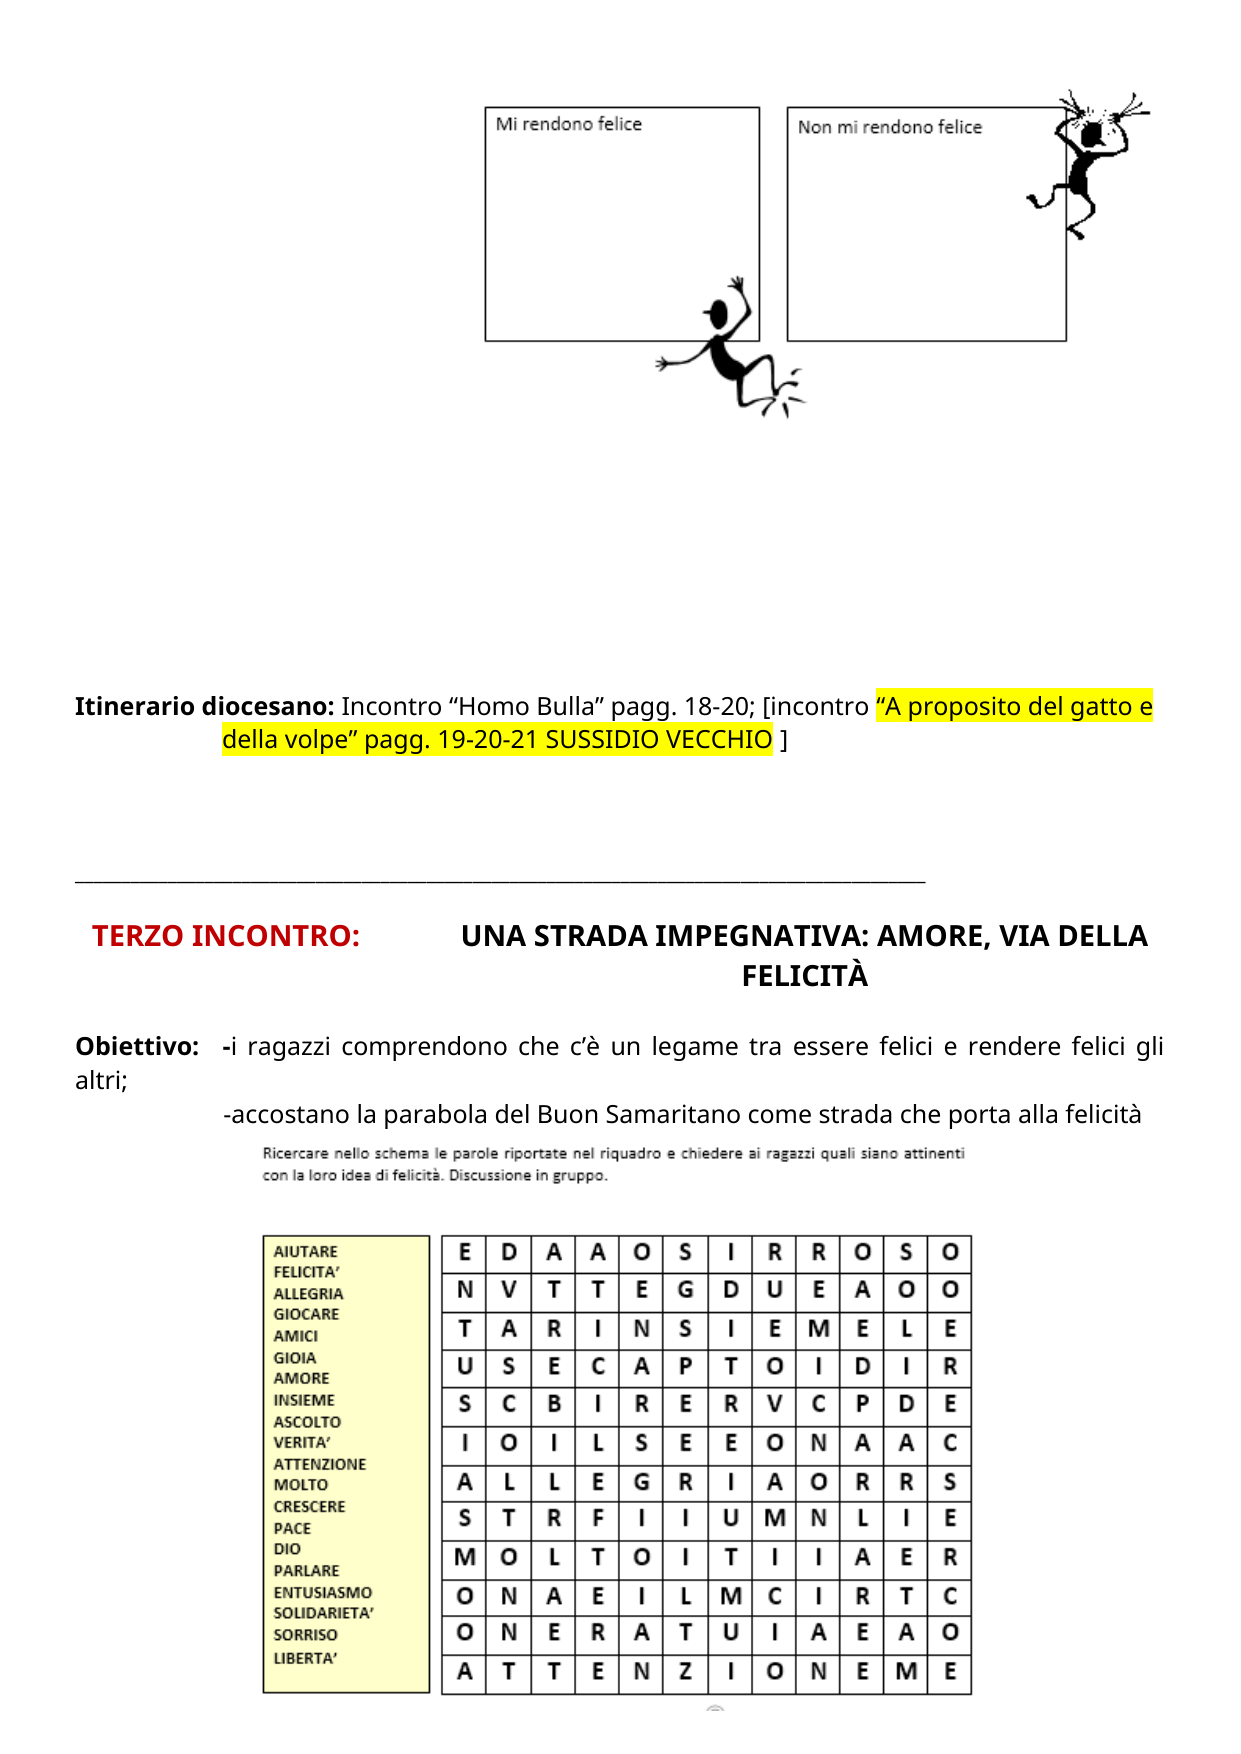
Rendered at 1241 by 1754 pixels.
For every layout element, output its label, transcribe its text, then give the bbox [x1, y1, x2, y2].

text ____________________________________________________________________________________________ [75, 858, 1165, 887]
text Itinerario diocesano: Incontro “Homo Bulla” pagg. 18-20; [incontro “A proposito del gatto e della volpe” pagg. 19-20-21 SUSSIDIO VECCHIO ] [75, 688, 1165, 756]
text TERZO INCONTRO: UNA STRADA IMPEGNATIVA: AMORE, VIA DELLA FELICITÀ [75, 915, 1165, 995]
picture [463, 75, 1164, 429]
picture [252, 1140, 983, 1710]
text Obiettivo: -i ragazzi comprendono che c’è un legame tra essere felici e rendere felici gli altri; [75, 1029, 1165, 1097]
text -accostano la parabola del Buon Samaritano come strada che porta alla felicità [223, 1097, 1165, 1131]
